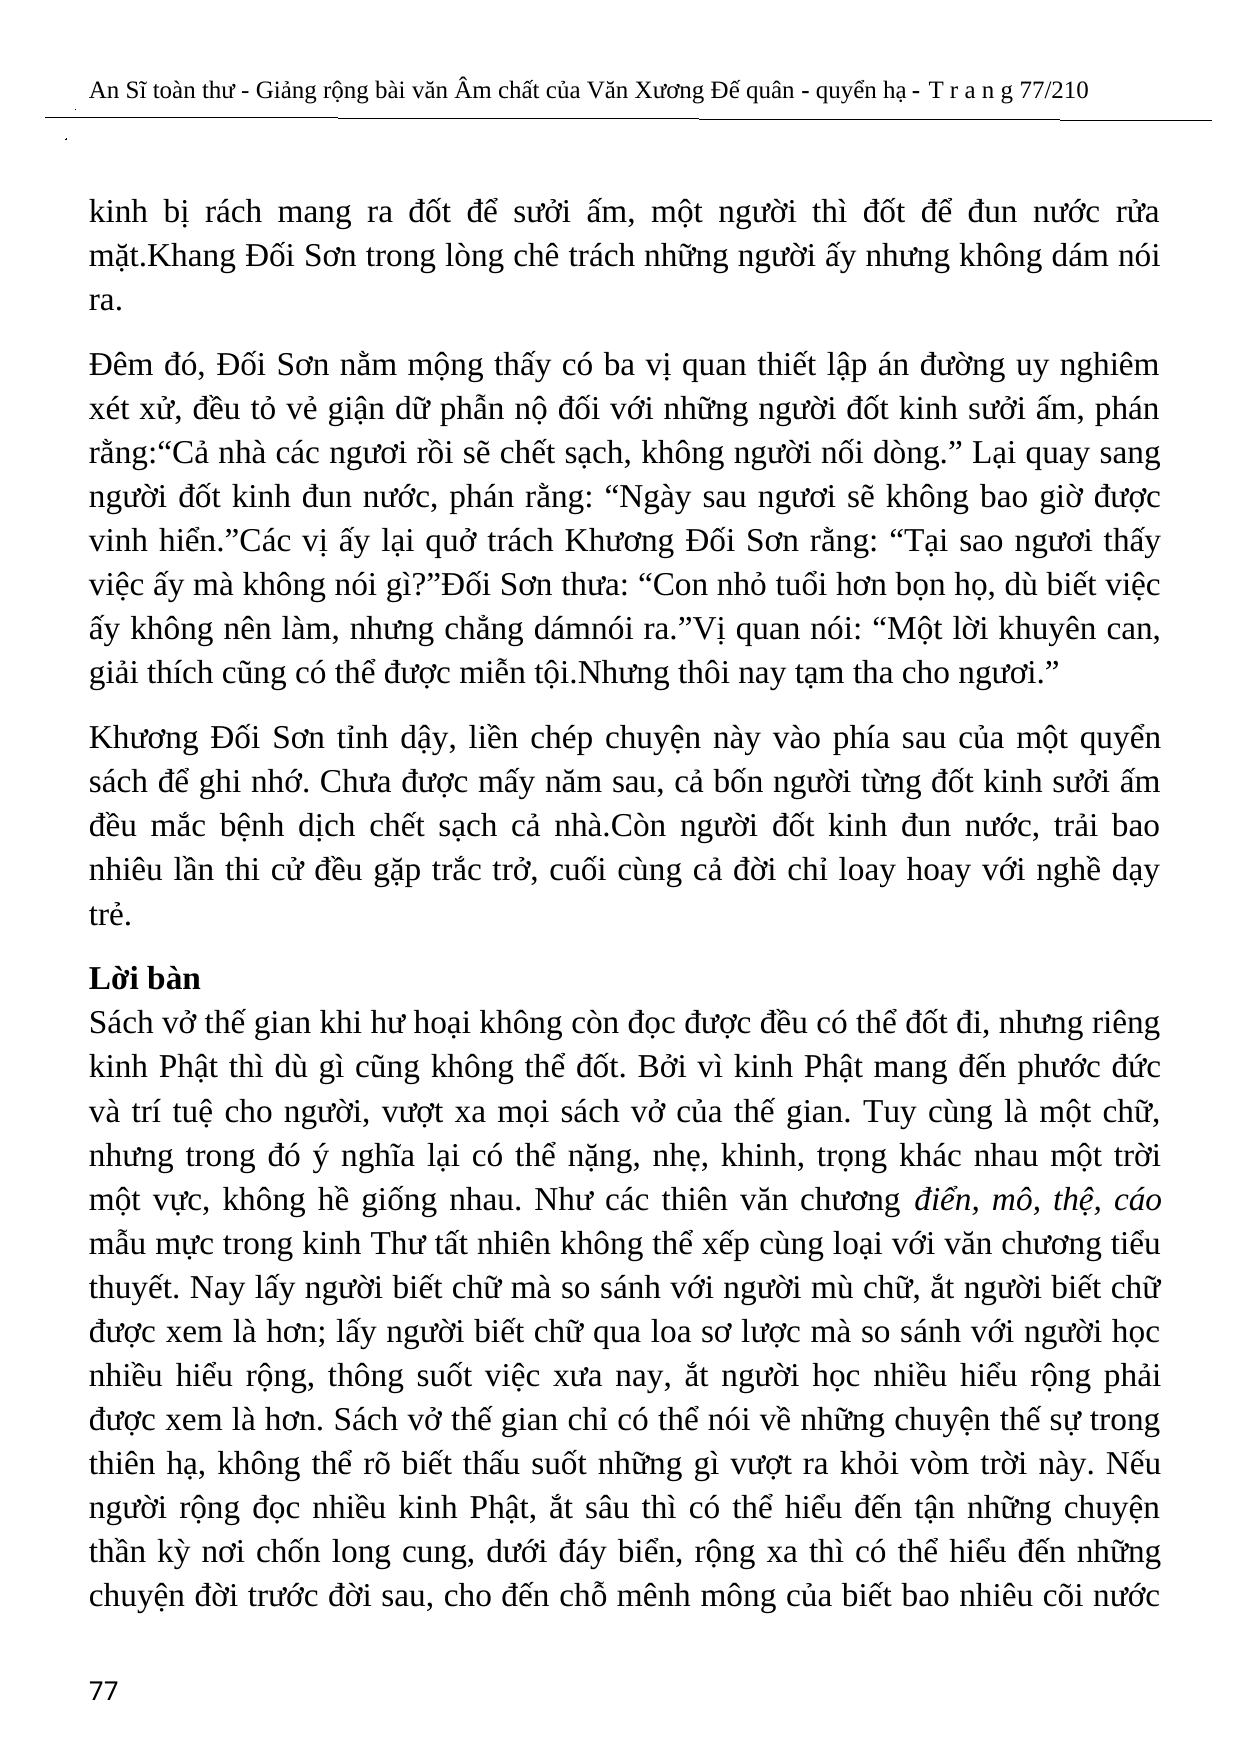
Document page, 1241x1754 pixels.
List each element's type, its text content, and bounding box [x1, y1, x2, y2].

text Khương Đối Sơn tỉnh dậy, liền chép chuyện này vào phía sau của một quyển sách để ghi nhớ. Chưa được mấy năm sau, cả bốn người từng đốt kinh sưởi ấm đều mắc bệnh dịch chết sạch cả nhà.Còn người đốt kinh đun nước, trải bao nhiêu lần thi cử đều gặp trắc trở, cuối cùng cả đời chỉ loay hoay với nghề dạy trẻ. [89, 717, 1162, 932]
subtitle Lời bàn [89, 959, 1162, 997]
text Đêm đó, Đối Sơn nằm mộng thấy có ba vị quan thiết lập án đường uy nghiêm xét xử, đều tỏ vẻ giận dữ phẫn nộ đối với những người đốt kinh sưởi ấm, phán rằng:“Cả nhà các ngươi rồi sẽ chết sạch, không người nối dòng.” Lại quay sang người đốt kinh đun nước, phán rằng: “Ngày sau ngươi sẽ không bao giờ được vinh hiển.”Các vị ấy lại quở trách Khương Đối Sơn rằng: “Tại sao ngươi thấy việc ấy mà không nói gì?”Đối Sơn thưa: “Con nhỏ tuổi hơn bọn họ, dù biết việc ấy không nên làm, nhưng chẳng dámnói ra.”Vị quan nói: “Một lời khuyên can, giải thích cũng có thể được miễn tội.Nhưng thôi nay tạm tha cho ngươi.” [89, 344, 1162, 691]
